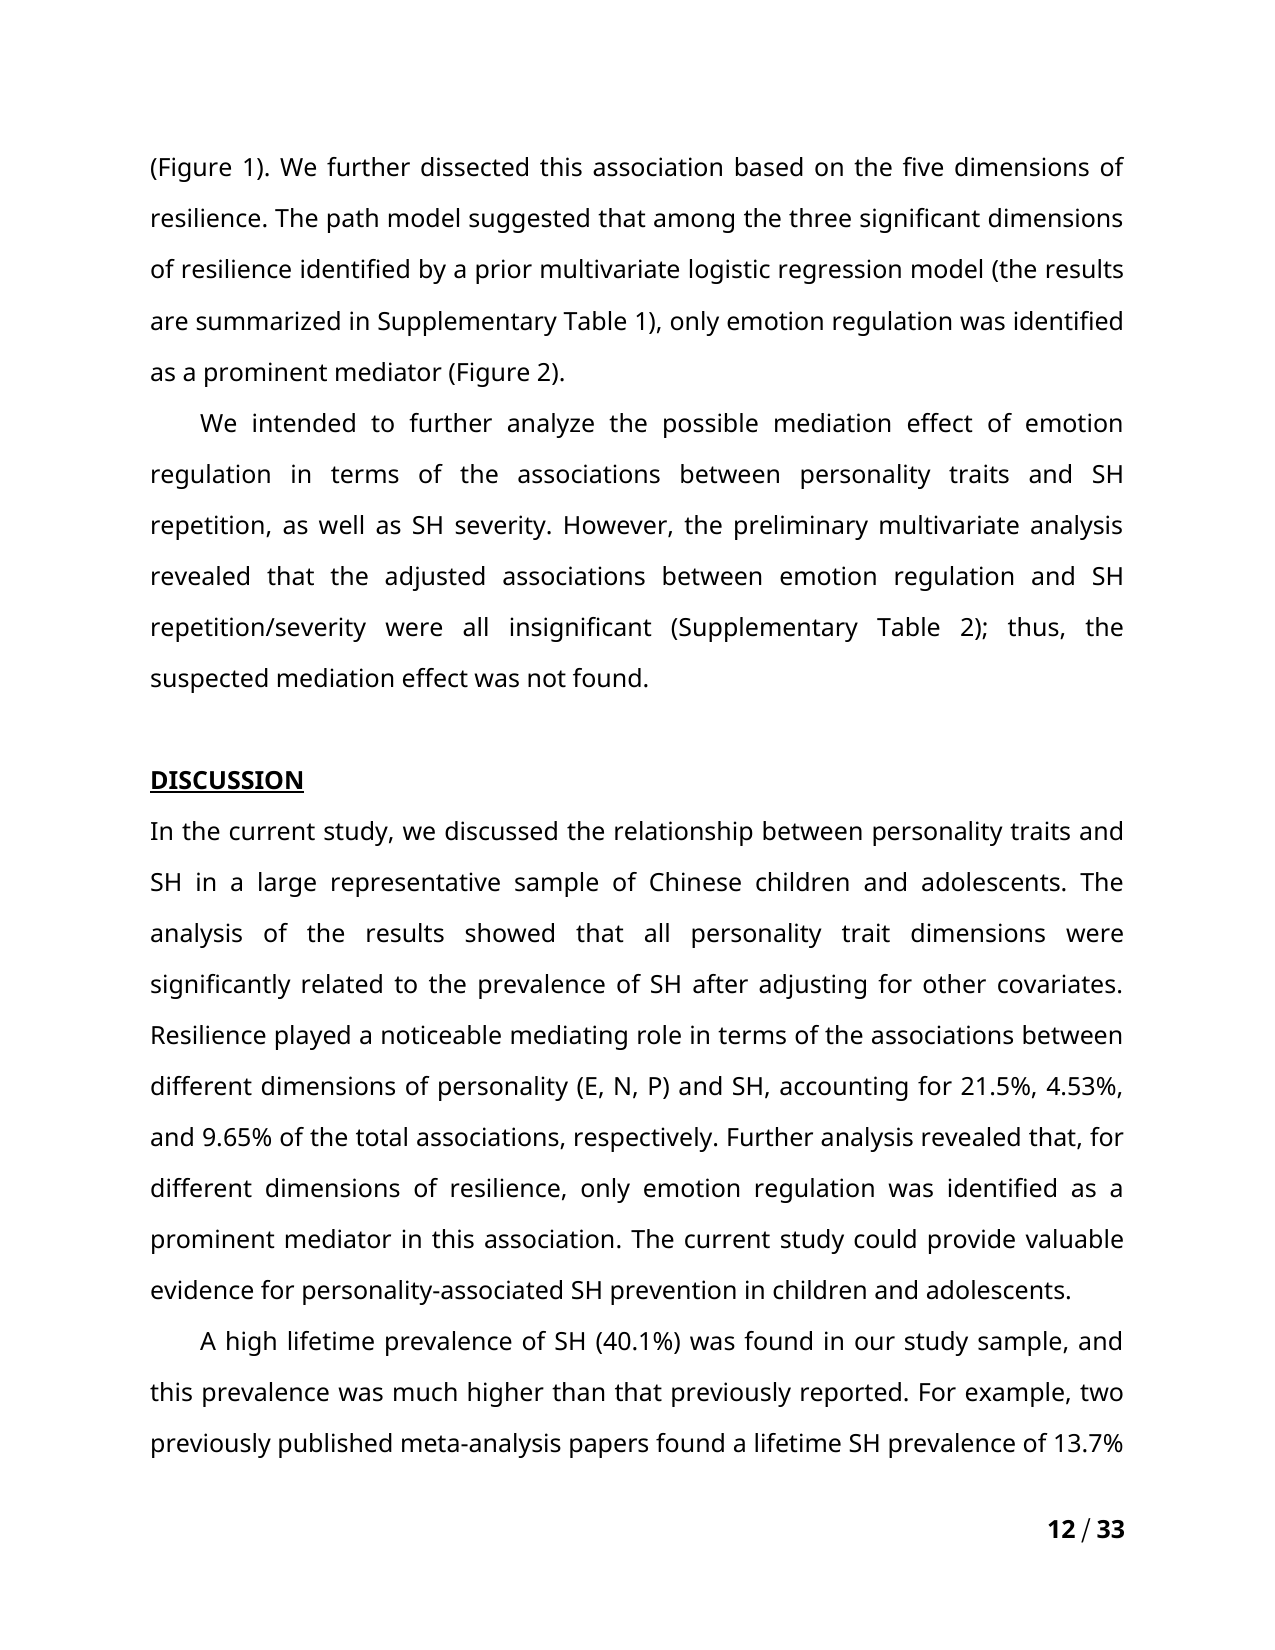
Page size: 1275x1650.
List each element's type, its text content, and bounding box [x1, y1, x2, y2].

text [150, 150, 1125, 388]
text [150, 1324, 1125, 1460]
text DISCUSSION [150, 762, 1125, 797]
text In the current study, we discussed the relationship between personality traits and SH in a large representative sample of Chinese children and adolescents. The analysis of the results showed that all personality trait dimensions were significantly related to the prevalence of SH after adjusting for other covariates. Resilience played a noticeable mediating role in terms of the associations between different dimensions of personality (E, N, P) and SH, accounting for 21.5%, 4.53%, and 9.65% of the total associations, respectively. Further analysis revealed that, for different dimensions of resilience, only emotion regulation was identified as a prominent mediator in this association. The current study could provide valuable evidence for personality-associated SH prevention in children and adolescents. [150, 813, 1125, 1307]
text We intended to further analyze the possible mediation effect of emotion regulation in terms of the associations between personality traits and SH repetition, as well as SH severity. However, the preliminary multivariate analysis revealed that the adjusted associations between emotion regulation and SH repetition/severity were all insignificant (Supplementary Table 2); thus, the suspected mediation effect was not found. [150, 405, 1125, 694]
